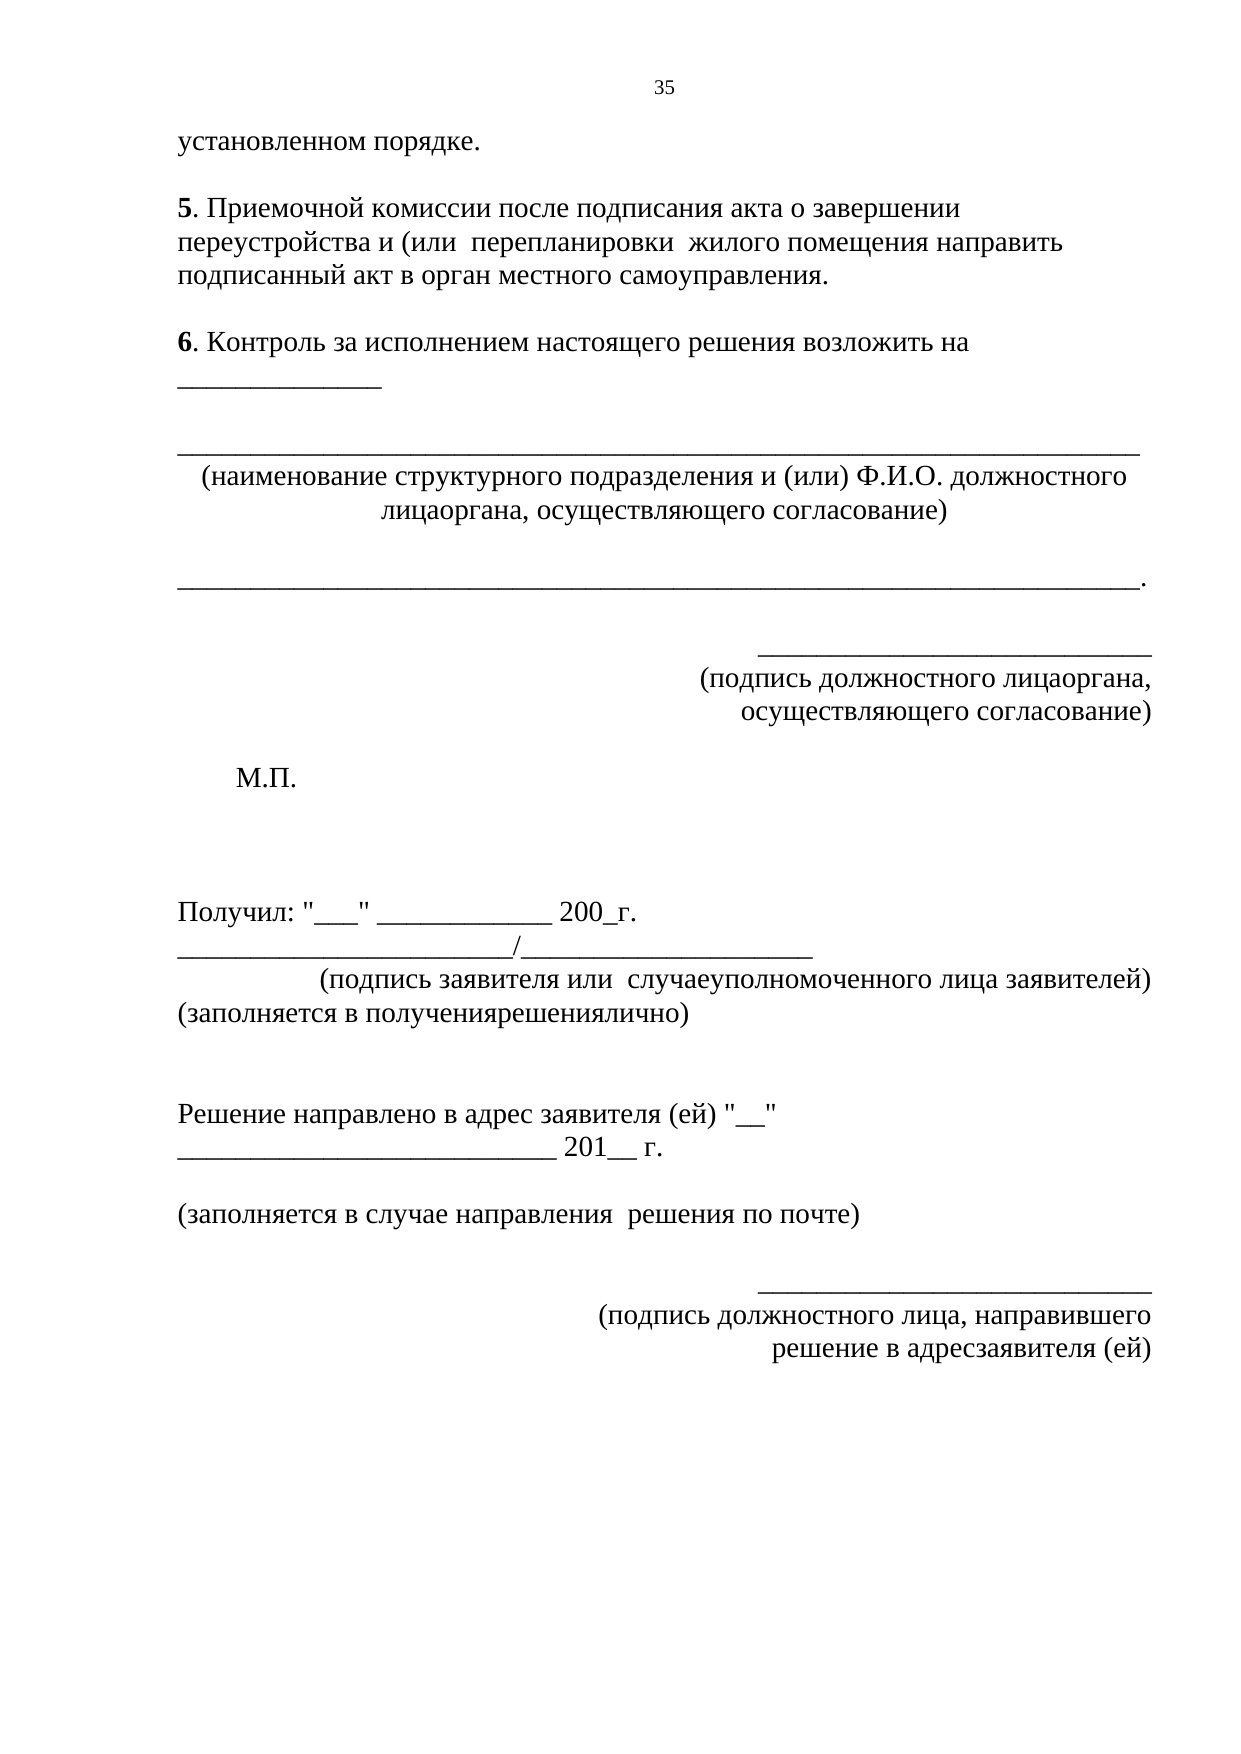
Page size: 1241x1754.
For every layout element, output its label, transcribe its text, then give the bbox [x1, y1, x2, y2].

text (заполняется в случае направления решения по почте) [177, 1196, 1152, 1230]
text 5. Приемочной комиссии после подписания акта о завершении переустройства и (или перепланировки жилого помещения направить подписанный акт в орган местного самоуправления. [177, 190, 1152, 291]
text осуществляющего согласование) [177, 693, 1152, 727]
text (подпись должностного лицаоргана, [177, 660, 1152, 693]
text (наименование структурного подразделения и (или) Ф.И.О. должностного лицаоргана, осуществляющего согласование) [177, 458, 1152, 526]
text ___________________________ [177, 626, 1152, 660]
text М.П. [177, 760, 1152, 794]
text __________________________________________________________________ [177, 425, 1152, 458]
text решение в адресзаявителя (ей) [177, 1331, 1152, 1364]
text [177, 123, 1152, 157]
text (подпись должностного лица, направившего [177, 1297, 1152, 1331]
text __________________________________________________________________. [177, 559, 1152, 593]
text Решение направлено в адрес заявителя (ей) "__" __________________________ 201__ г. [177, 1096, 1152, 1163]
text (подпись заявителя или случаеуполномоченного лица заявителей) [177, 962, 1152, 995]
text (заполняется в получениярешениялично) [177, 995, 1152, 1029]
text Получил: "___" ____________ 200_г. _______________________/____________________ [177, 894, 1152, 962]
text ___________________________ [177, 1263, 1152, 1297]
text 6. Контроль за исполнением настоящего решения возложить на ______________ [177, 324, 1152, 391]
